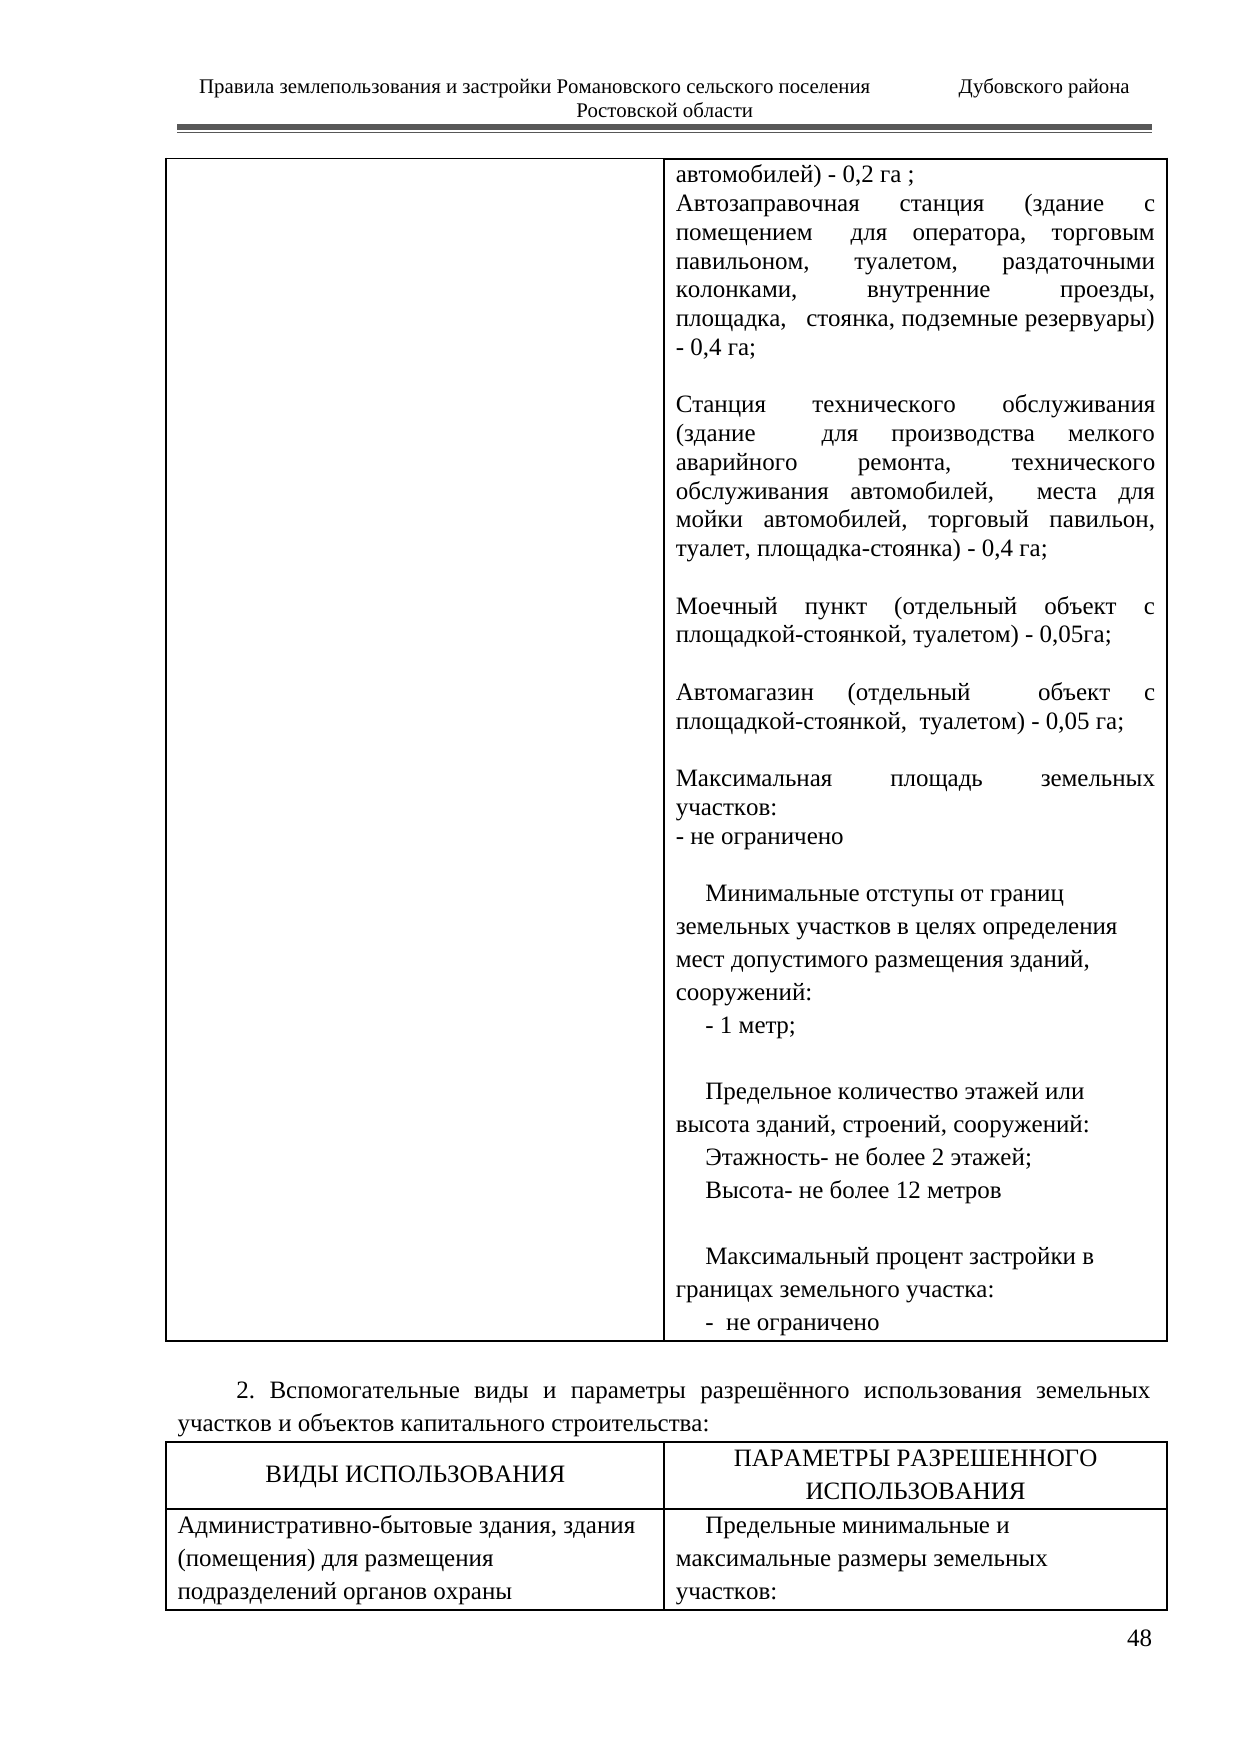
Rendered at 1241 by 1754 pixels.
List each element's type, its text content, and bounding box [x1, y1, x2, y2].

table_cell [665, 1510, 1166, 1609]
table_header ПАРАМЕТРЫ РАЗРЕШЕННОГО ИСПОЛЬЗОВАНИЯ [665, 1443, 1166, 1508]
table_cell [167, 1510, 663, 1609]
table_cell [167, 159, 663, 1340]
text 2. Вспомогательные виды и параметры разрешённого использования земельных участков и объектов капитального строительства: [177, 1375, 1152, 1437]
table_header ВИДЫ ИСПОЛЬЗОВАНИЯ [167, 1443, 663, 1508]
